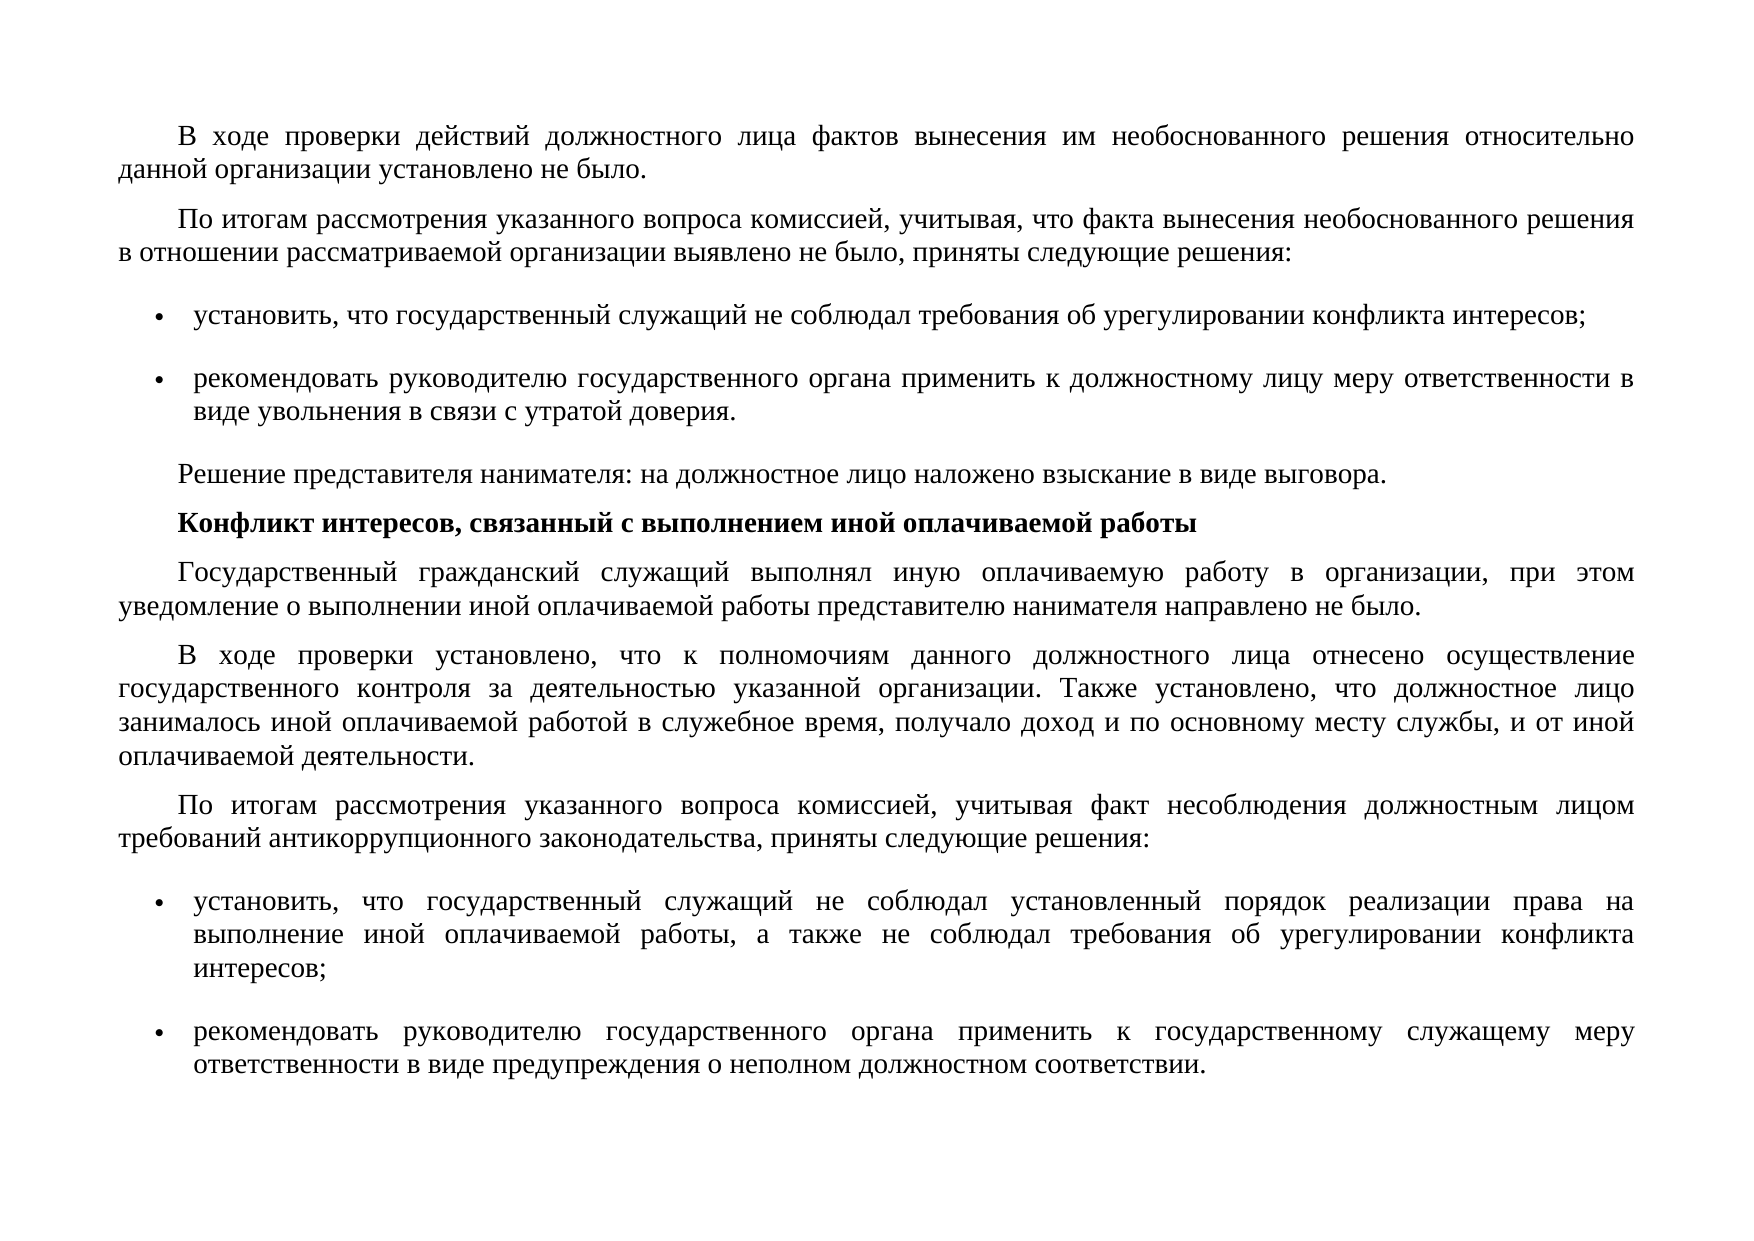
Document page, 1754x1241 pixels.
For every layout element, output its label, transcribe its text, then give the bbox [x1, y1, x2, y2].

text В ходе проверки установлено, что к полномочиям данного должностного лица отнесено осуществление государственного контроля за деятельностью указанной организации. Также установлено, что должностное лицо занималось иной оплачиваемой работой в служебное время, получало доход и по основному месту службы, и от иной оплачиваемой деятельности. [118, 637, 1636, 771]
text В ходе проверки действий должностного лица фактов вынесения им необоснованного решения относительно данной организации установлено не было. [118, 118, 1636, 185]
list рекомендовать руководителю государственного органа применить к государственному служащему меру ответственности в виде предупреждения о неполном должностном соответствии. [156, 1013, 1636, 1080]
text Конфликт интересов, связанный с выполнением иной оплачиваемой работы [118, 505, 1636, 539]
text По итогам рассмотрения указанного вопроса комиссией, учитывая, что факта вынесения необоснованного решения в отношении рассматриваемой организации выявлено не было, приняты следующие решения: [118, 201, 1636, 268]
list установить, что государственный служащий не соблюдал установленный порядок реализации права на выполнение иной оплачиваемой работы, а также не соблюдал требования об урегулировании конфликта интересов; [156, 883, 1636, 984]
text Решение представителя нанимателя: на должностное лицо наложено взыскание в виде выговора. [118, 456, 1636, 489]
text По итогам рассмотрения указанного вопроса комиссией, учитывая факт несоблюдения должностным лицом требований антикоррупционного законодательства, приняты следующие решения: [118, 787, 1636, 854]
list рекомендовать руководителю государственного органа применить к должностному лицу меру ответственности в виде увольнения в связи с утратой доверия. [156, 360, 1636, 427]
text Государственный гражданский служащий выполнял иную оплачиваемую работу в организации, при этом уведомление о выполнении иной оплачиваемой работы представителю нанимателя направлено не было. [118, 554, 1636, 621]
list установить, что государственный служащий не соблюдал требования об урегулировании конфликта интересов; [156, 297, 1636, 331]
